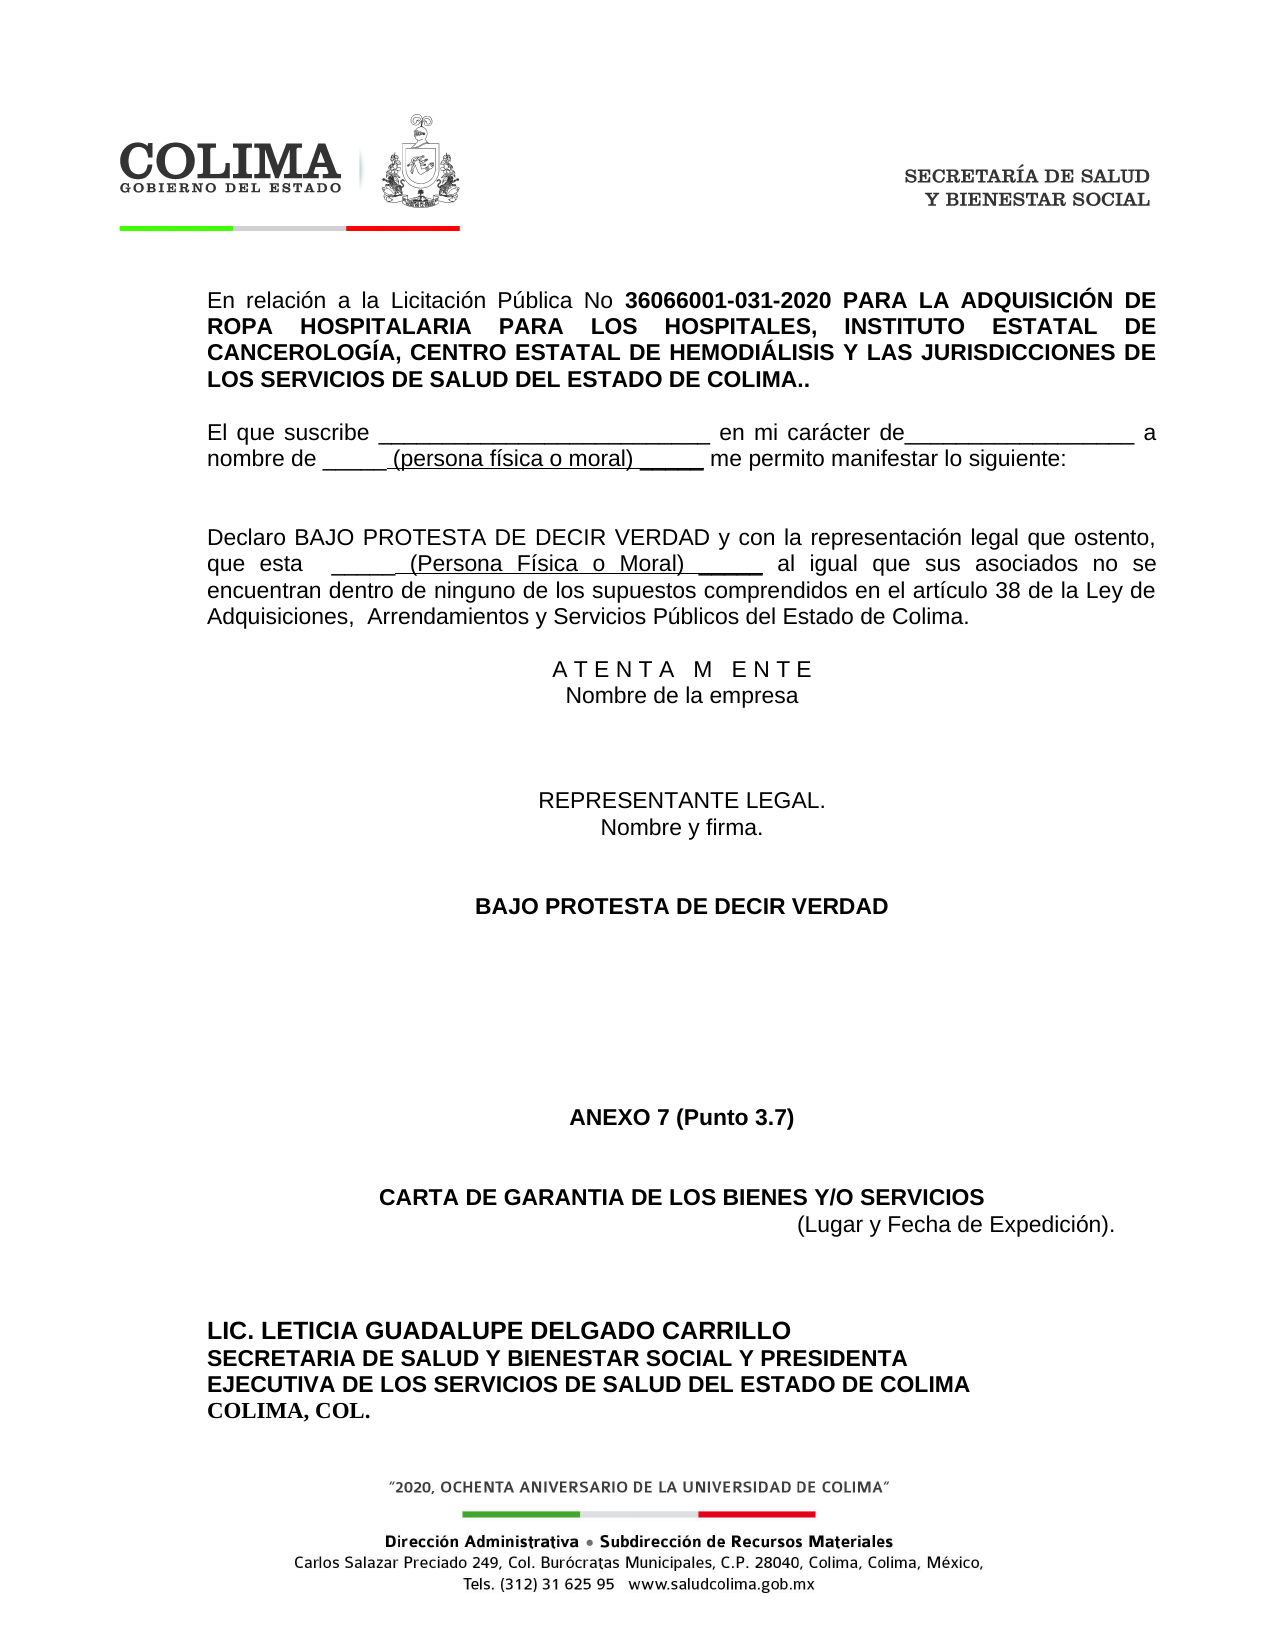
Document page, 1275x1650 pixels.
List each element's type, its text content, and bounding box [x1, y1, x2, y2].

text El que suscribe __________________________ en mi carácter de__________________ a nombre de _____ (persona física o moral) _____ me permito manifestar lo siguiente: [207, 418, 1157, 471]
picture [0, 1462, 1275, 1622]
subtitle SECRETARIA DE SALUD Y BIENESTAR SOCIAL Y PRESIDENTA [207, 1345, 1157, 1371]
text ANEXO 7 (Punto 3.7) [207, 1104, 1157, 1130]
text En relación a la Licitación Pública No 36066001-031-2020 PARA LA ADQUISICIÓN DE ROPA HOSPITALARIA PARA LOS HOSPITALES, INSTITUTO ESTATAL DE CANCEROLOGÍA, CENTRO ESTATAL DE HEMODIÁLISIS Y LAS JURISDICCIONES DE LOS SERVICIOS DE SALUD DEL ESTADO DE COLIMA.. [207, 287, 1157, 392]
text Nombre y firma. [207, 814, 1157, 840]
text REPRESENTANTE LEGAL. [207, 787, 1157, 814]
picture [3, 29, 1267, 255]
text (Lugar y Fecha de Expedición). [797, 1211, 1157, 1237]
subtitle EJECUTIVA DE LOS SERVICIOS DE SALUD DEL ESTADO DE COLIMA [207, 1371, 1157, 1398]
text CARTA DE GARANTIA DE LOS BIENES Y/O SERVICIOS [207, 1184, 1157, 1211]
text LIC. LETICIA GUADALUPE DELGADO CARRILLO [207, 1316, 1196, 1345]
text A T E N T A M E N T E [207, 656, 1157, 682]
text Nombre de la empresa [207, 682, 1157, 708]
text COLIMA, COL. [207, 1398, 1157, 1424]
text BAJO PROTESTA DE DECIR VERDAD [207, 893, 1157, 919]
text Declaro BAJO PROTESTA DE DECIR VERDAD y con la representación legal que ostento, que esta _____ (Persona Física o Moral) _____ al igual que sus asociados no se encuentran dentro de ninguno de los supuestos comprendidos en el artículo 38 de la Ley de Adquisiciones, Arrendamientos y Servicios Públicos del Estado de Colima. [207, 524, 1157, 629]
